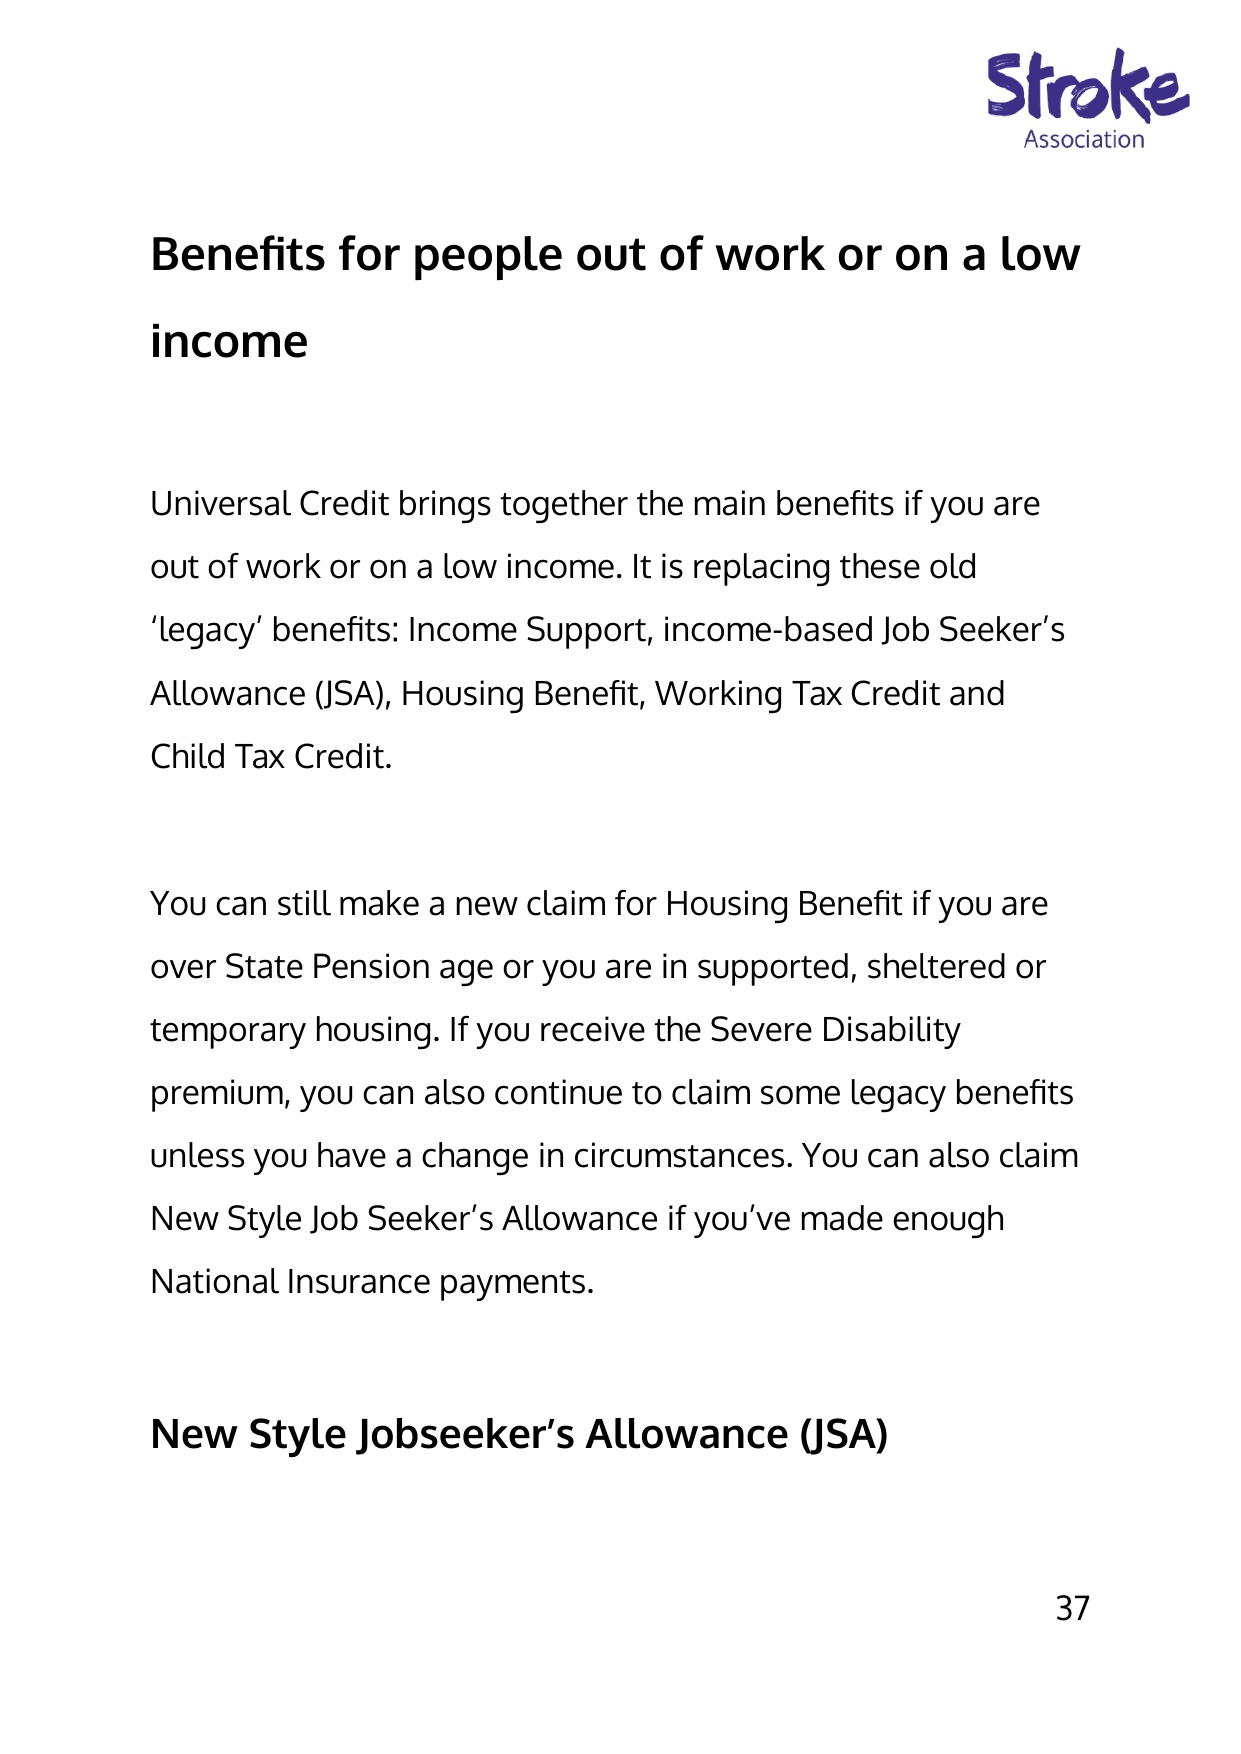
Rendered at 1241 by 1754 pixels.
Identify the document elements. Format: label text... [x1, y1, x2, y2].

text Universal Credit brings together the main benefits if you are out of work or on a low income. It is replacing these old ‘legacy’ benefits: Income Support, income-based Job Seeker’s Allowance (JSA), Housing Benefit, Working Tax Credit and Child Tax Credit. [150, 481, 1090, 776]
text New Style Jobseeker’s Allowance (JSA) [150, 1407, 1090, 1458]
picture [986, 46, 1189, 147]
subtitle Benefits for people out of work or on a low income [150, 223, 1090, 368]
text You can still make a new claim for Housing Benefit if you are over State Pension age or you are in supported, sheltered or temporary housing. If you receive the Severe Disability premium, you can also continue to claim some legacy benefits unless you have a change in circumstances. You can also claim New Style Job Seeker’s Allowance if you’ve made enough National Insurance payments. [150, 881, 1090, 1302]
